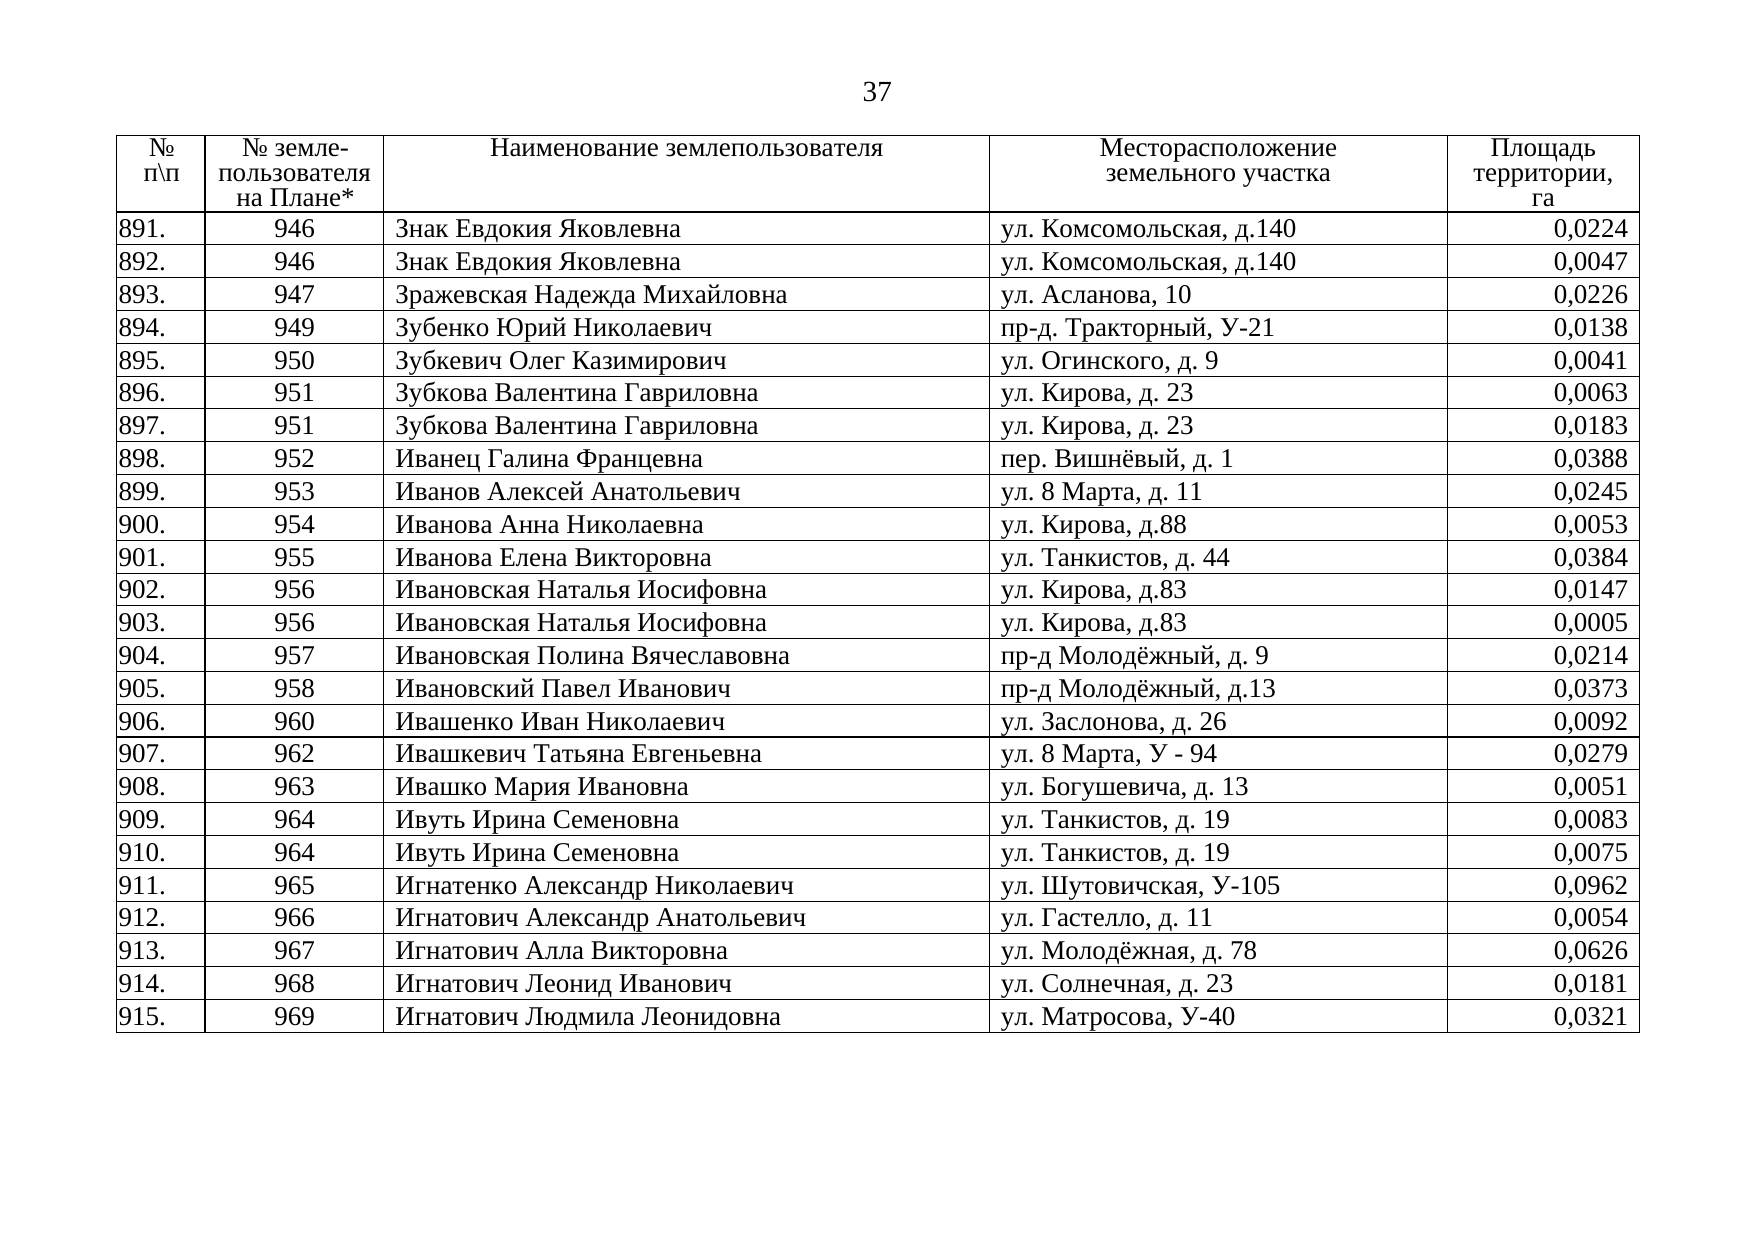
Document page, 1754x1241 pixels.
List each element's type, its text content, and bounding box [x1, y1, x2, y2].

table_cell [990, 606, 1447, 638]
table_header Месторасположение земельного участка [990, 136, 1447, 211]
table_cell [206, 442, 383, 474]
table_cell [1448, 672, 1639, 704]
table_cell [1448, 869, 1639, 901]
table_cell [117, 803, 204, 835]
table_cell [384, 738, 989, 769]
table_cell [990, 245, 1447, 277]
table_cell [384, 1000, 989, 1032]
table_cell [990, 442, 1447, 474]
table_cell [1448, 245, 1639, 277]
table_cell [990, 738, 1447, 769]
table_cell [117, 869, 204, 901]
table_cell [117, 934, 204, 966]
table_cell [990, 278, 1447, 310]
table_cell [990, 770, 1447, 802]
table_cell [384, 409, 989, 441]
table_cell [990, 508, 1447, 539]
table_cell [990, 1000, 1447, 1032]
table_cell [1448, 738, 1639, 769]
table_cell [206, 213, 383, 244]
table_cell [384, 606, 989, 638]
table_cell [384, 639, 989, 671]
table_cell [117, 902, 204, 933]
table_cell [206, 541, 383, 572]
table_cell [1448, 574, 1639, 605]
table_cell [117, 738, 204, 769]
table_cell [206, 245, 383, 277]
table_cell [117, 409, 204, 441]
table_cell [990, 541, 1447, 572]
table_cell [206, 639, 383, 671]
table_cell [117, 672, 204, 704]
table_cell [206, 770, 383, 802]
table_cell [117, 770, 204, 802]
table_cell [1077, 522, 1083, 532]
table_header № п\п [117, 136, 204, 211]
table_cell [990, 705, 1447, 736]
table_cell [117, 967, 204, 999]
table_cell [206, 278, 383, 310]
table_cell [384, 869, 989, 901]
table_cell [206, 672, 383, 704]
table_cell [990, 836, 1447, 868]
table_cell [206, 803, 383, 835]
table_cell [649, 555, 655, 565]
table_header № земле-пользователя на Плане* [206, 136, 383, 211]
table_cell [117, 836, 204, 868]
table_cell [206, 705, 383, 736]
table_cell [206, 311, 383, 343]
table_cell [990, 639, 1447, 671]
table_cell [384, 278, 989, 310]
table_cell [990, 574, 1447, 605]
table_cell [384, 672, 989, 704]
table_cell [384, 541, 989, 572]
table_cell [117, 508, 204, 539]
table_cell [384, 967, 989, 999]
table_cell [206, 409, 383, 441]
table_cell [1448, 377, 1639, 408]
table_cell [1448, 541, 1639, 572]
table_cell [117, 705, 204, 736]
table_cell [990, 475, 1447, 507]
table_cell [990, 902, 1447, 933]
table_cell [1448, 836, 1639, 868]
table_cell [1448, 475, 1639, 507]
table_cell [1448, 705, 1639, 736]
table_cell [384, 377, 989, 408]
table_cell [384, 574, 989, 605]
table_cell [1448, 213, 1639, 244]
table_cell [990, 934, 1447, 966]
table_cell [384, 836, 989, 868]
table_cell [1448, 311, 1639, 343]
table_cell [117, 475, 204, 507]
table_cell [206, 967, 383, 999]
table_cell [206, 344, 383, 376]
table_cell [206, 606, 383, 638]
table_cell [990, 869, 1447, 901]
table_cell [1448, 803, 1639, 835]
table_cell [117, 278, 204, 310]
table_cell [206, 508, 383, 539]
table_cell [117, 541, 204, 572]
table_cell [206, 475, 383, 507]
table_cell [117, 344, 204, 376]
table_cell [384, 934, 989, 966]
table_header Площадь территории, га [1448, 136, 1639, 211]
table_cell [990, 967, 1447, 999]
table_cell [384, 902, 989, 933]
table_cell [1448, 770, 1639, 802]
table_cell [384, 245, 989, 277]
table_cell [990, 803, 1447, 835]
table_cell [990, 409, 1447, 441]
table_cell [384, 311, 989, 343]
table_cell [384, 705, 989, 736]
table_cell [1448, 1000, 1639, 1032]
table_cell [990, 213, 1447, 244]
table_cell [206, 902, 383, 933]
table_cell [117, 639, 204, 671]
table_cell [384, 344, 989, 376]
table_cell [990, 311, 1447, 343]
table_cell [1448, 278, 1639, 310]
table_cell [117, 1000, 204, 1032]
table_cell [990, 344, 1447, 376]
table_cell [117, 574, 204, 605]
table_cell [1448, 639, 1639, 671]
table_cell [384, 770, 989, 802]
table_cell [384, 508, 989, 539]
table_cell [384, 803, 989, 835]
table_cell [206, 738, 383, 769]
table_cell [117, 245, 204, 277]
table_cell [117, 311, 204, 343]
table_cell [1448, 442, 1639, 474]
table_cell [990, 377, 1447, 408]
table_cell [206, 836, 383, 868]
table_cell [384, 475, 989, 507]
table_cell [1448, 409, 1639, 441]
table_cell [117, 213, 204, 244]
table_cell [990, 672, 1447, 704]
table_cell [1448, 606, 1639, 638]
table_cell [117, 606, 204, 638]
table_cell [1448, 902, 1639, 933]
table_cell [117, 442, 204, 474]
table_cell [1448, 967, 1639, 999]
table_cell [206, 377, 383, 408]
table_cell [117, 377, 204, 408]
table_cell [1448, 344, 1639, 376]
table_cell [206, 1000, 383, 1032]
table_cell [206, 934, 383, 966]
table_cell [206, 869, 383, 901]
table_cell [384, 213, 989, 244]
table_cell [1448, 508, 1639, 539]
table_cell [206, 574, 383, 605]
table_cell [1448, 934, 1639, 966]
table_header Наименование землепользователя [384, 136, 989, 211]
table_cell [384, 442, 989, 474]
